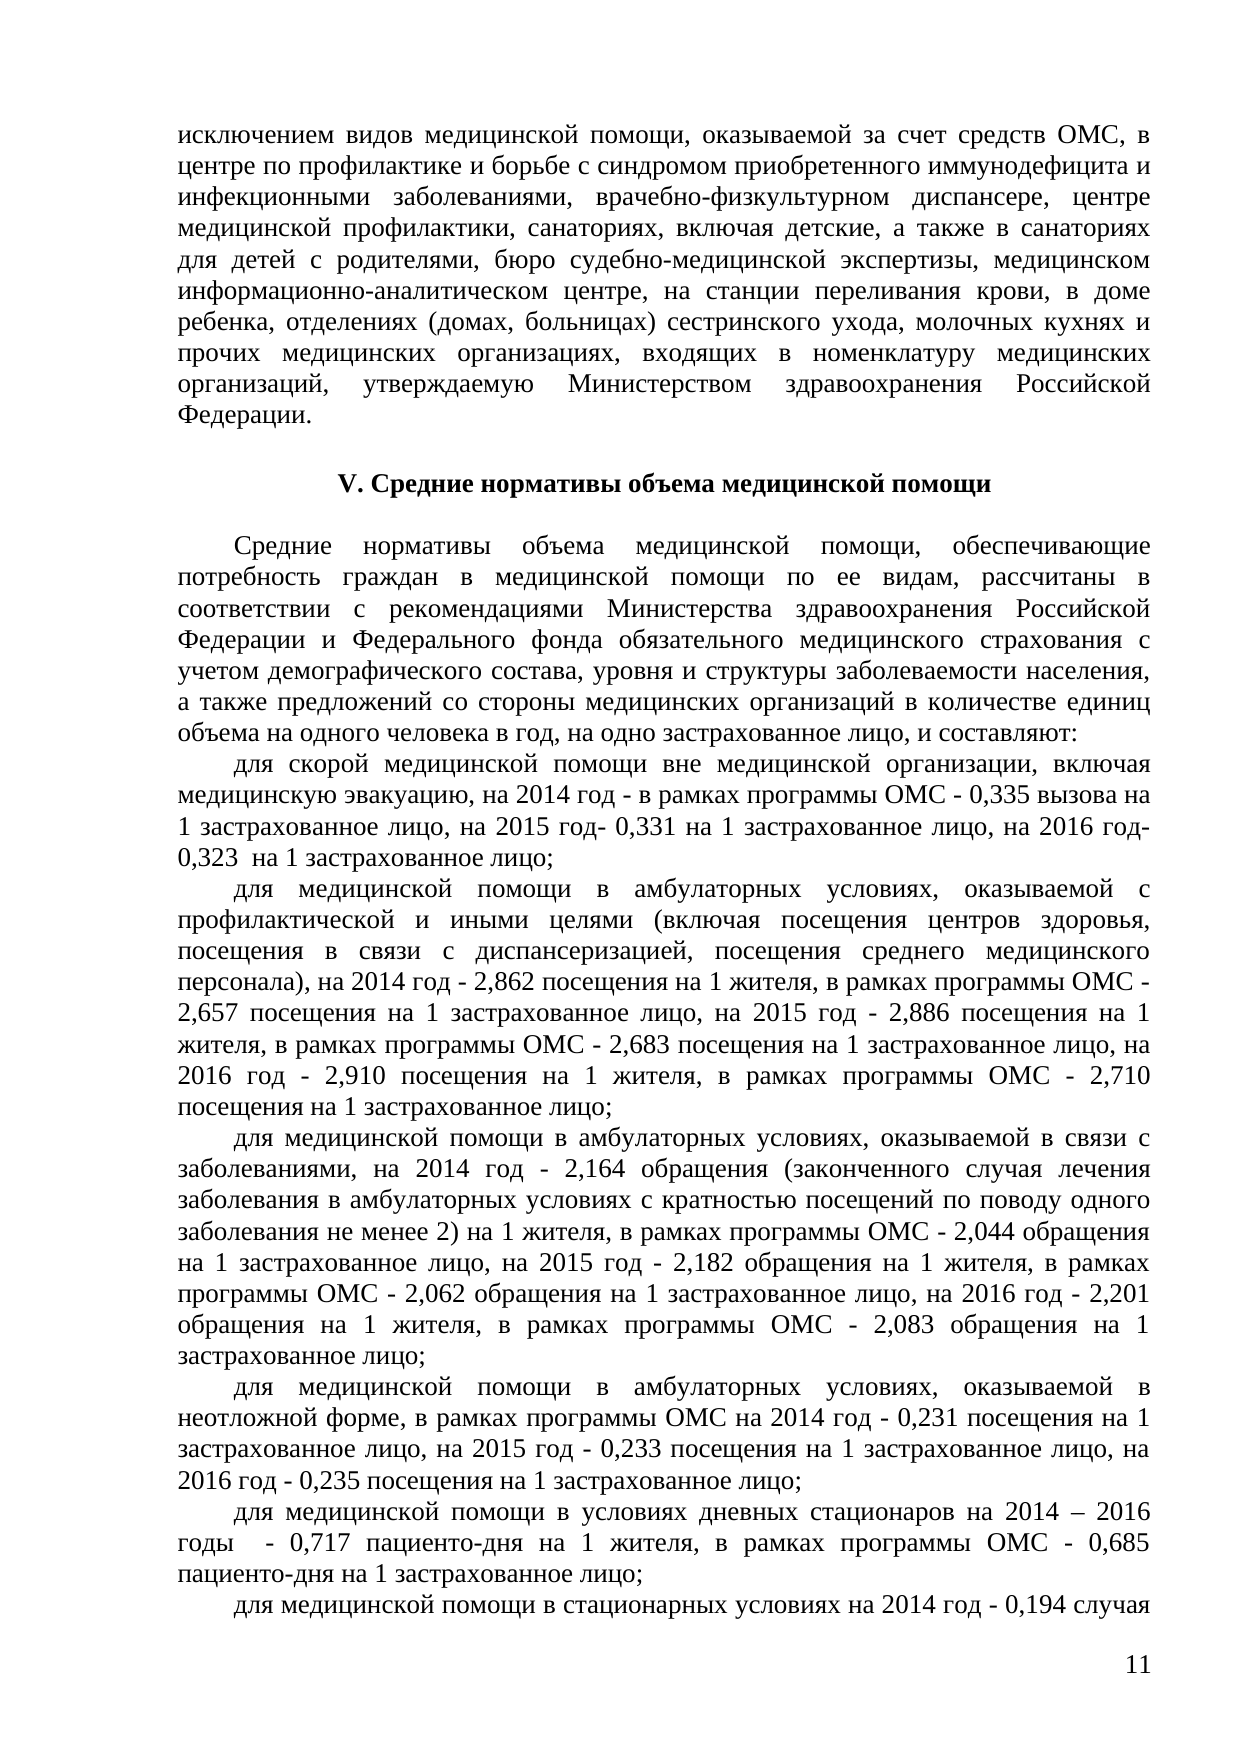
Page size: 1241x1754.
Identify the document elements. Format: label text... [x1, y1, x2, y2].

text для медицинской помощи в амбулаторных условиях, оказываемой в неотложной форме, в рамках программы ОМС на 2014 год - 0,231 посещения на 1 застрахованное лицо, на 2015 год - 0,233 посещения на 1 застрахованное лицо, на 2016 год - 0,235 посещения на 1 застрахованное лицо; [177, 1370, 1152, 1495]
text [177, 1588, 1152, 1619]
text для медицинской помощи в условиях дневных стационаров на 2014 – 2016 годы - 0,717 пациенто-дня на 1 жителя, в рамках программы ОМС - 0,685 пациенто-дня на 1 застрахованное лицо; [177, 1495, 1152, 1588]
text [177, 118, 1152, 429]
text для медицинской помощи в амбулаторных условиях, оказываемой с профилактической и иными целями (включая посещения центров здоровья, посещения в связи с диспансеризацией, посещения среднего медицинского персонала), на 2014 год - 2,862 посещения на 1 жителя, в рамках программы ОМС - 2,657 посещения на 1 застрахованное лицо, на 2015 год - 2,886 посещения на 1 жителя, в рамках программы ОМС - 2,683 посещения на 1 застрахованное лицо, на 2016 год - 2,910 посещения на 1 жителя, в рамках программы ОМС - 2,710 посещения на 1 застрахованное лицо; [177, 872, 1152, 1121]
text для медицинской помощи в амбулаторных условиях, оказываемой в связи с заболеваниями, на 2014 год - 2,164 обращения (законченного случая лечения заболевания в амбулаторных условиях с кратностью посещений по поводу одного заболевания не менее 2) на 1 жителя, в рамках программы ОМС - 2,044 обращения на 1 застрахованное лицо, на 2015 год - 2,182 обращения на 1 жителя, в рамках программы ОМС - 2,062 обращения на 1 застрахованное лицо, на 2016 год - 2,201 обращения на 1 жителя, в рамках программы ОМС - 2,083 обращения на 1 застрахованное лицо; [177, 1121, 1152, 1370]
text V. Средние нормативы объема медицинской помощи [177, 467, 1152, 498]
text для скорой медицинской помощи вне медицинской организации, включая медицинскую эвакуацию, на 2014 год - в рамках программы ОМС - 0,335 вызова на 1 застрахованное лицо, на 2015 год- 0,331 на 1 застрахованное лицо, на 2016 год- 0,323 на 1 застрахованное лицо; [177, 747, 1152, 872]
text Средние нормативы объема медицинской помощи, обеспечивающие потребность граждан в медицинской помощи по ее видам, рассчитаны в соответствии с рекомендациями Министерства здравоохранения Российской Федерации и Федерального фонда обязательного медицинского страхования с учетом демографического состава, уровня и структуры заболеваемости населения, а также предложений со стороны медицинских организаций в количестве единиц объема на одного человека в год, на одно застрахованное лицо, и составляют: [177, 529, 1152, 747]
